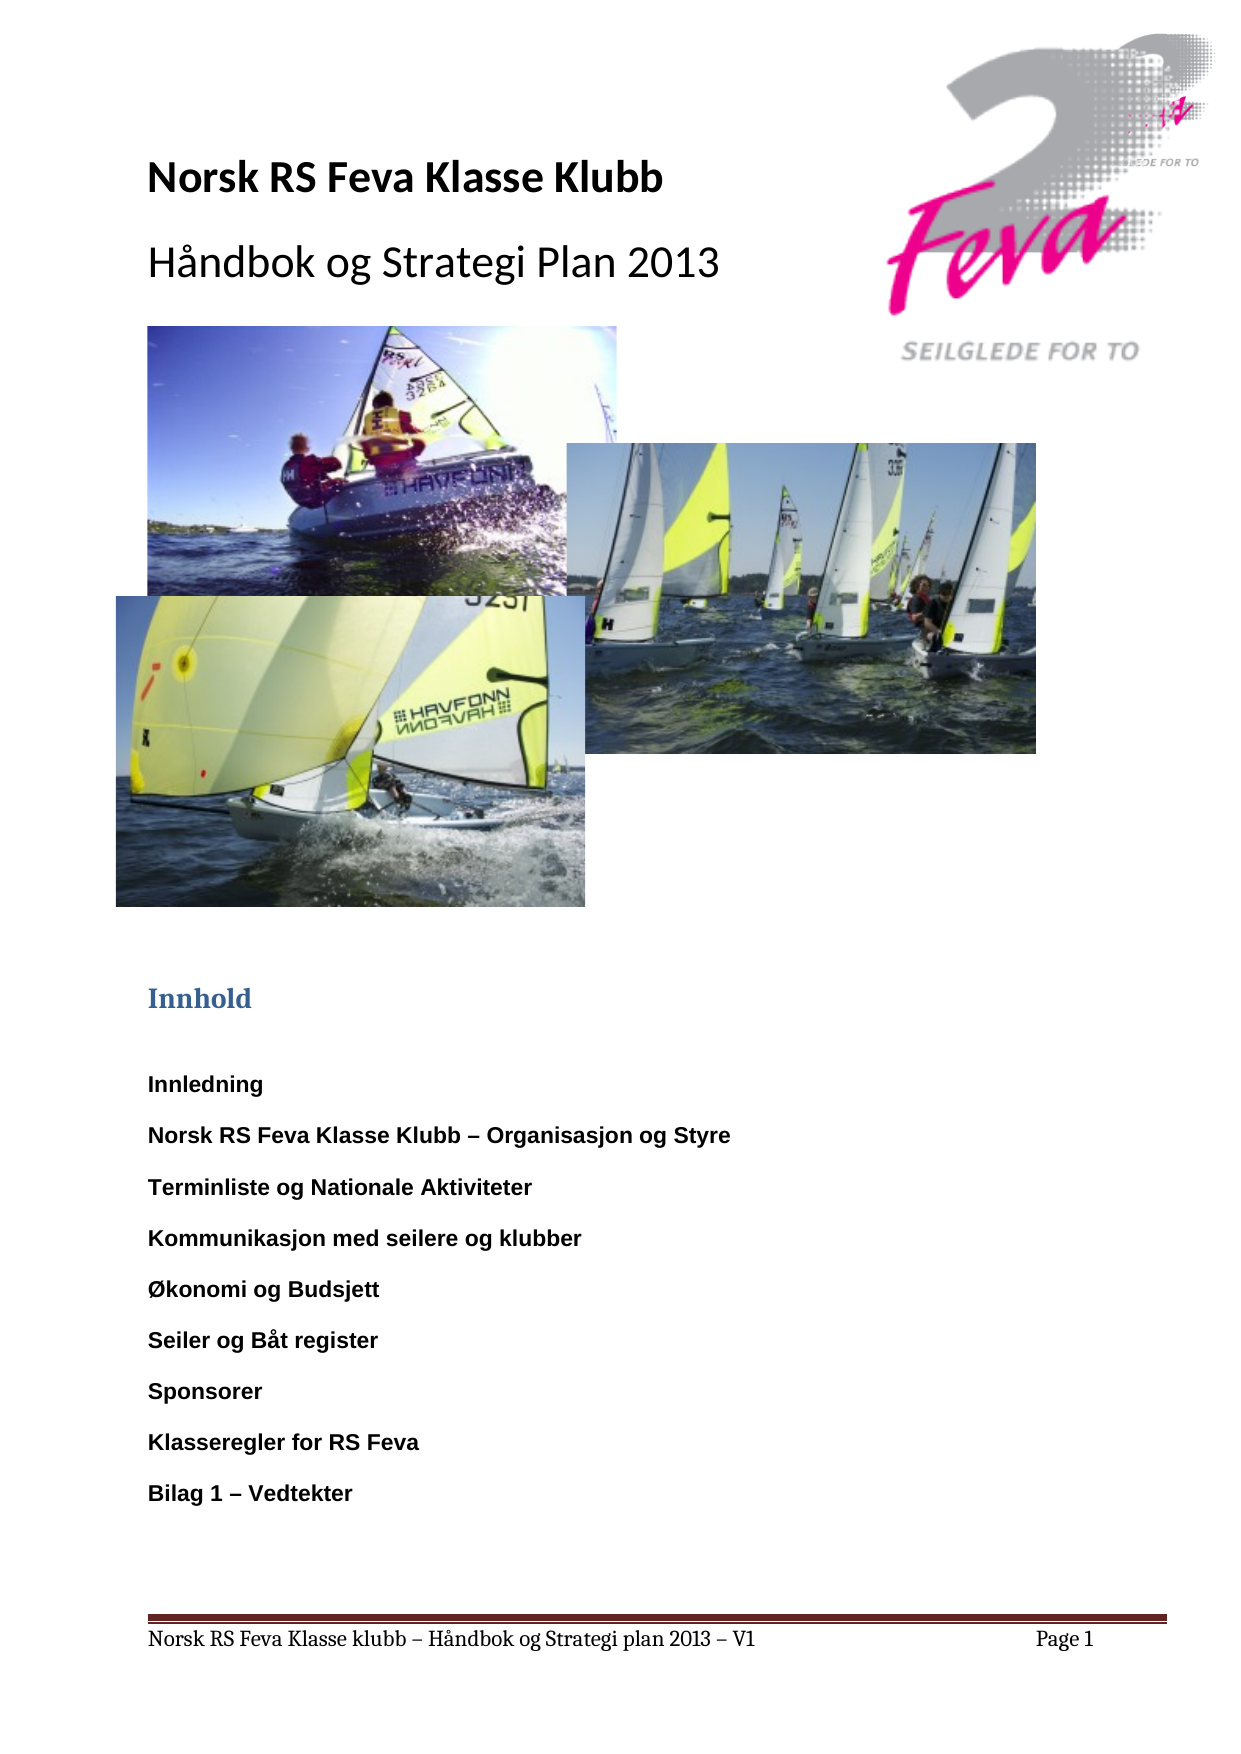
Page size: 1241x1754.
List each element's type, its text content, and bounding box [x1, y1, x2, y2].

subtitle Innhold [148, 982, 1167, 1015]
text Innledning [148, 1071, 1167, 1098]
text Kommunikasjon med seilere og klubber [148, 1224, 1167, 1251]
text Klasseregler for RS Feva [148, 1429, 1167, 1455]
picture [879, 32, 1218, 365]
text Norsk RS Feva Klasse Klubb [148, 148, 879, 203]
text Økonomi og Budsjett [148, 1276, 1167, 1302]
text Seiler og Båt register [148, 1327, 1167, 1353]
text Sponsorer [148, 1378, 1167, 1404]
text Norsk RS Feva Klasse Klubb – Organisasjon og Styre [148, 1122, 1167, 1149]
picture [115, 326, 1036, 907]
text Bilag 1 – Vedtekter [148, 1480, 1167, 1506]
text Håndbok og Strategi Plan 2013 [148, 233, 879, 289]
text Terminliste og Nationale Aktiviteter [148, 1173, 1167, 1200]
